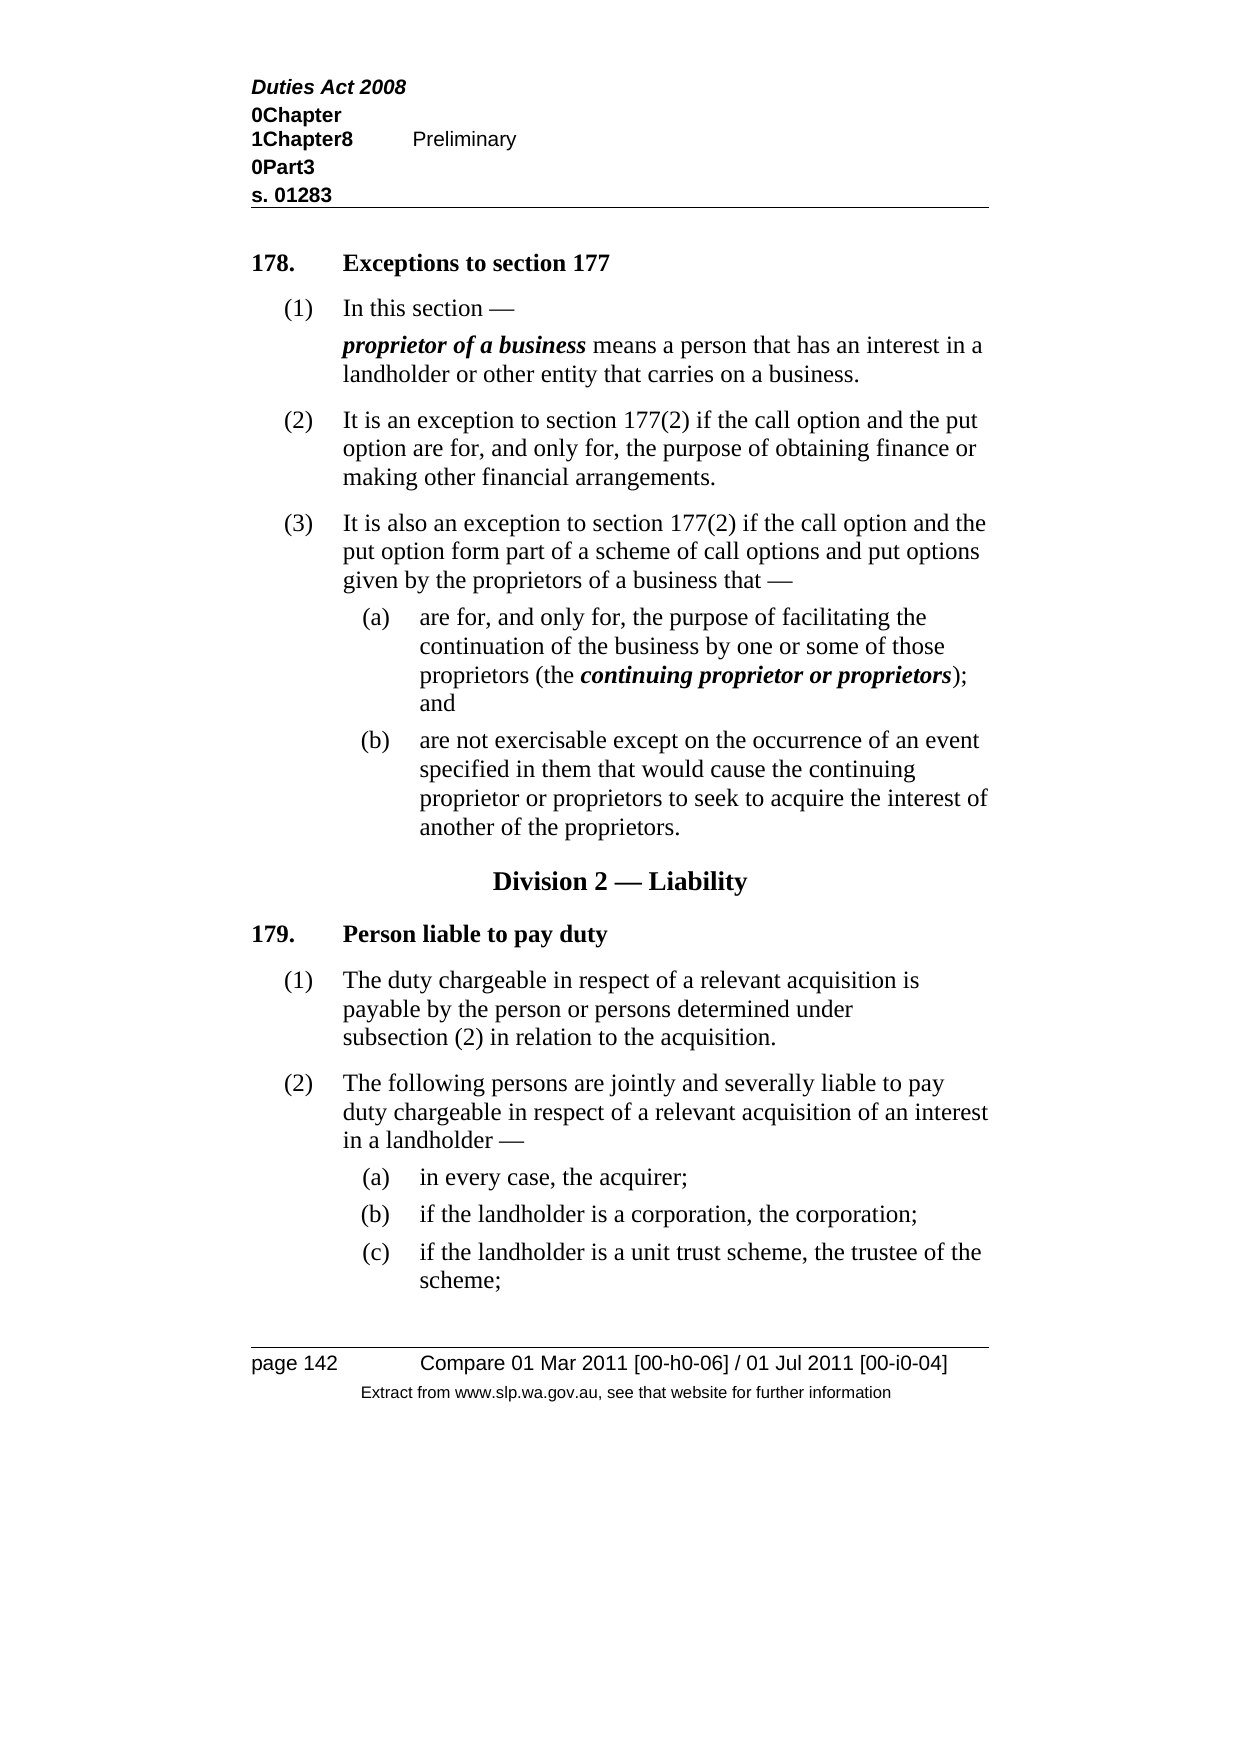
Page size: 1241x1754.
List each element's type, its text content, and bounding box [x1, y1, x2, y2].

text (2) It is an exception to section 177(2) if the call option and the put option are for, and only for, the purpose of obtaining finance or making other financial arrangements. [251, 405, 989, 491]
subtitle 178. Exceptions to section 177 [251, 248, 989, 277]
text (3) It is also an exception to section 177(2) if the call option and the put option form part of a scheme of call options and put options given by the proprietors of a business that — [251, 508, 989, 594]
text (b) are not exercisable except on the occurrence of an event specified in them that would cause the continuing proprietor or proprietors to seek to acquire the interest of another of the proprietors. [251, 726, 989, 841]
subtitle Division 2 — Liability [251, 866, 989, 897]
text proprietor of a business means a person that has an interest in a landholder or other entity that carries on a business. [251, 331, 989, 388]
subtitle 179. Person liable to pay duty [251, 919, 989, 948]
text (b) if the landholder is a corporation, the corporation; [251, 1199, 989, 1228]
text (c) if the landholder is a unit trust scheme, the trustee of the scheme; [251, 1237, 989, 1294]
text (1) The duty chargeable in respect of a relevant acquisition is payable by the person or persons determined under subsection (2) in relation to the acquisition. [251, 965, 989, 1051]
text (2) The following persons are jointly and severally liable to pay duty chargeable in respect of a relevant acquisition of an interest in a landholder — [251, 1068, 989, 1154]
text (1) In this section — [251, 293, 989, 322]
text (a) are for, and only for, the purpose of facilitating the continuation of the business by one or some of those proprietors (the continuing proprietor or proprietors); and [251, 602, 989, 717]
text (a) in every case, the acquirer; [251, 1162, 989, 1191]
